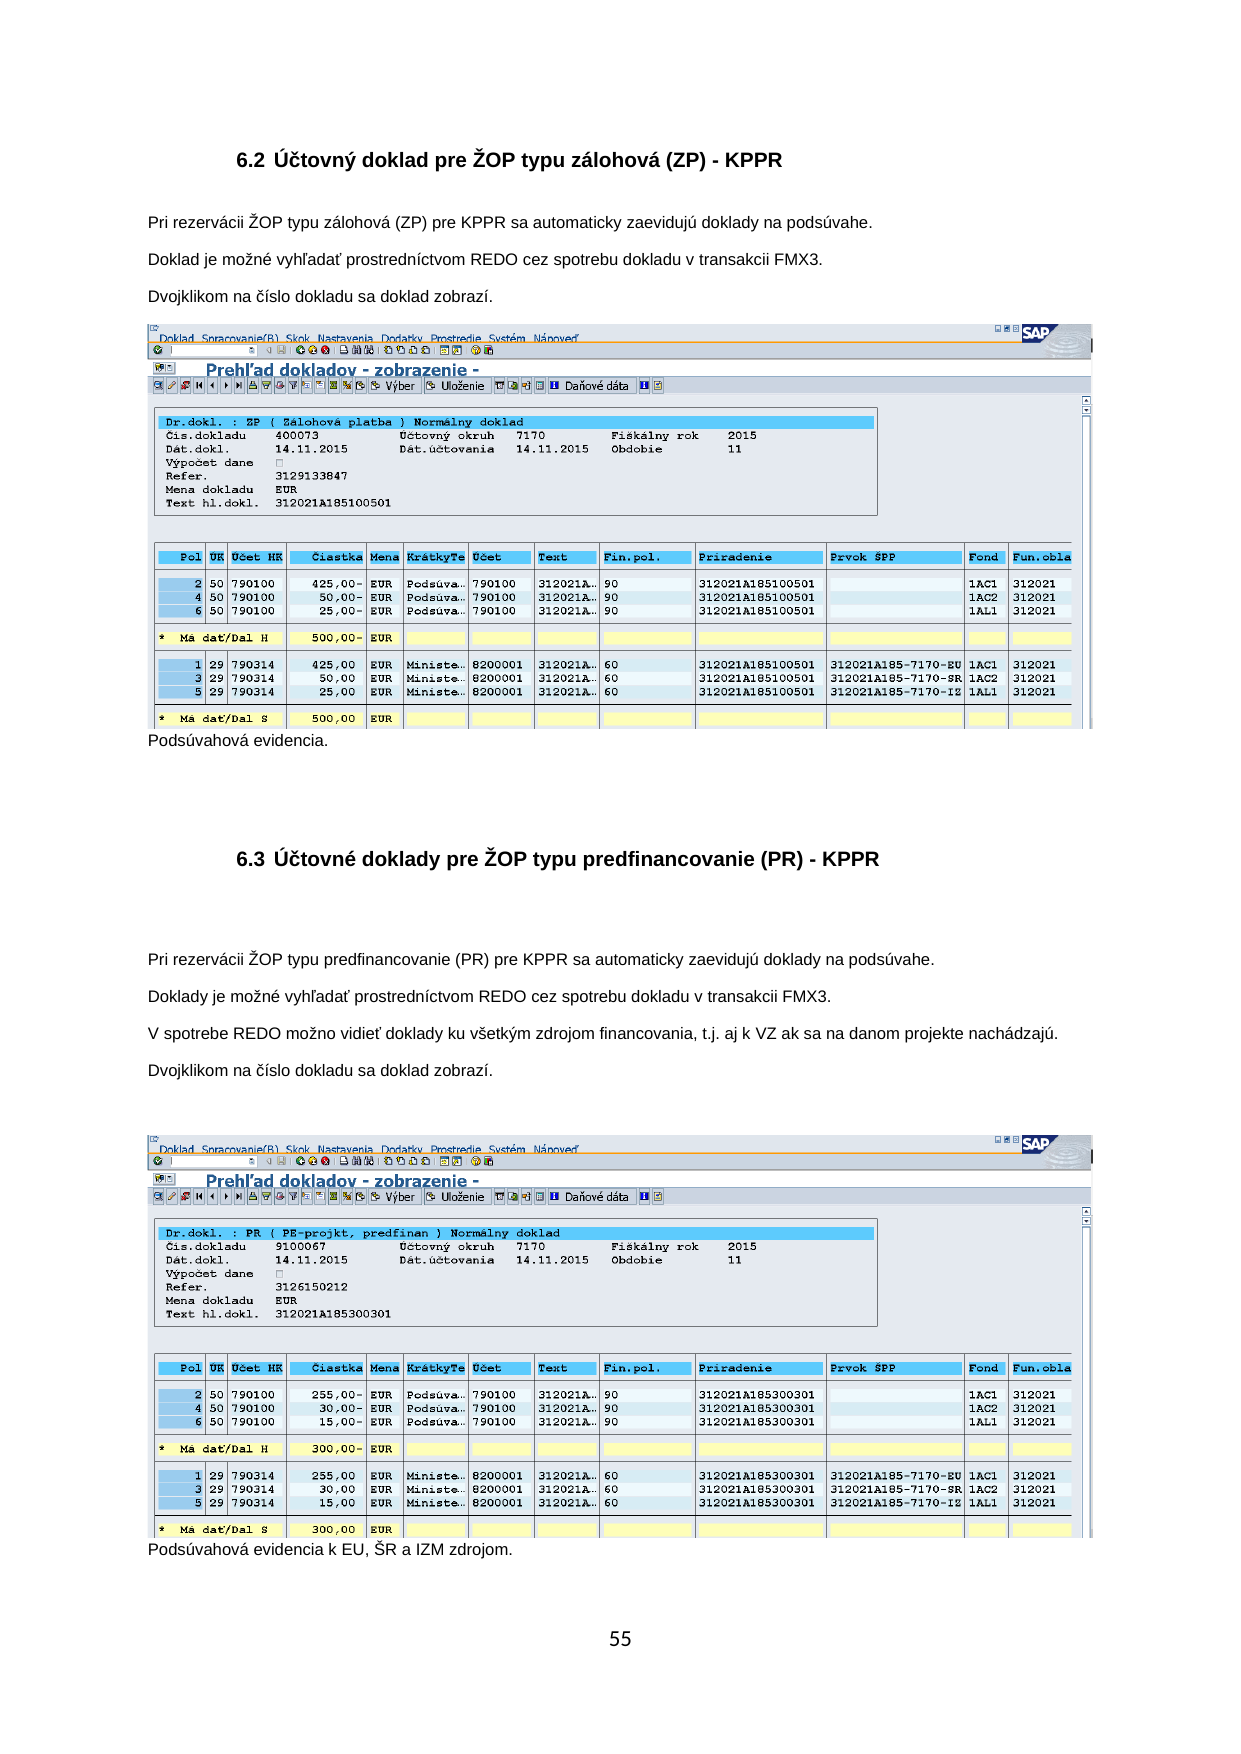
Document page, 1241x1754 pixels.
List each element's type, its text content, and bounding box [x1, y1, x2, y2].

text V spotrebe REDO možno vidieť doklady ku všetkým zdrojom financovania, t.j. aj k VZ ak sa na danom projekte nachádzajú. [148, 1024, 1093, 1043]
text Dvojklikom na číslo dokladu sa doklad zobrazí. [148, 1061, 1093, 1080]
picture [147, 324, 1093, 729]
text Doklad je možné vyhľadať prostredníctvom REDO cez spotrebu dokladu v transakcii FMX3. [148, 250, 1093, 269]
text Pri rezervácii ŽOP typu predfinancovanie (PR) pre KPPR sa automaticky zaevidujú doklady na podsúvahe. [148, 949, 1093, 968]
text Podsúvahová evidencia. [148, 731, 1093, 750]
text Podsúvahová evidencia k EU, ŠR a IZM zdrojom. [148, 1539, 1093, 1559]
text Doklady je možné vyhľadať prostredníctvom REDO cez spotrebu dokladu v transakcii FMX3. [148, 987, 1093, 1006]
subtitle Účtovné doklady pre ŽOP typu predfinancovanie (PR) - KPPR [236, 847, 1093, 871]
text Dvojklikom na číslo dokladu sa doklad zobrazí. [148, 287, 1093, 306]
text Pri rezervácii ŽOP typu zálohová (ZP) pre KPPR sa automaticky zaevidujú doklady na podsúvahe. [148, 212, 1093, 232]
subtitle Účtovný doklad pre ŽOP typu zálohová (ZP) - KPPR [236, 148, 1093, 172]
picture [147, 1135, 1093, 1538]
